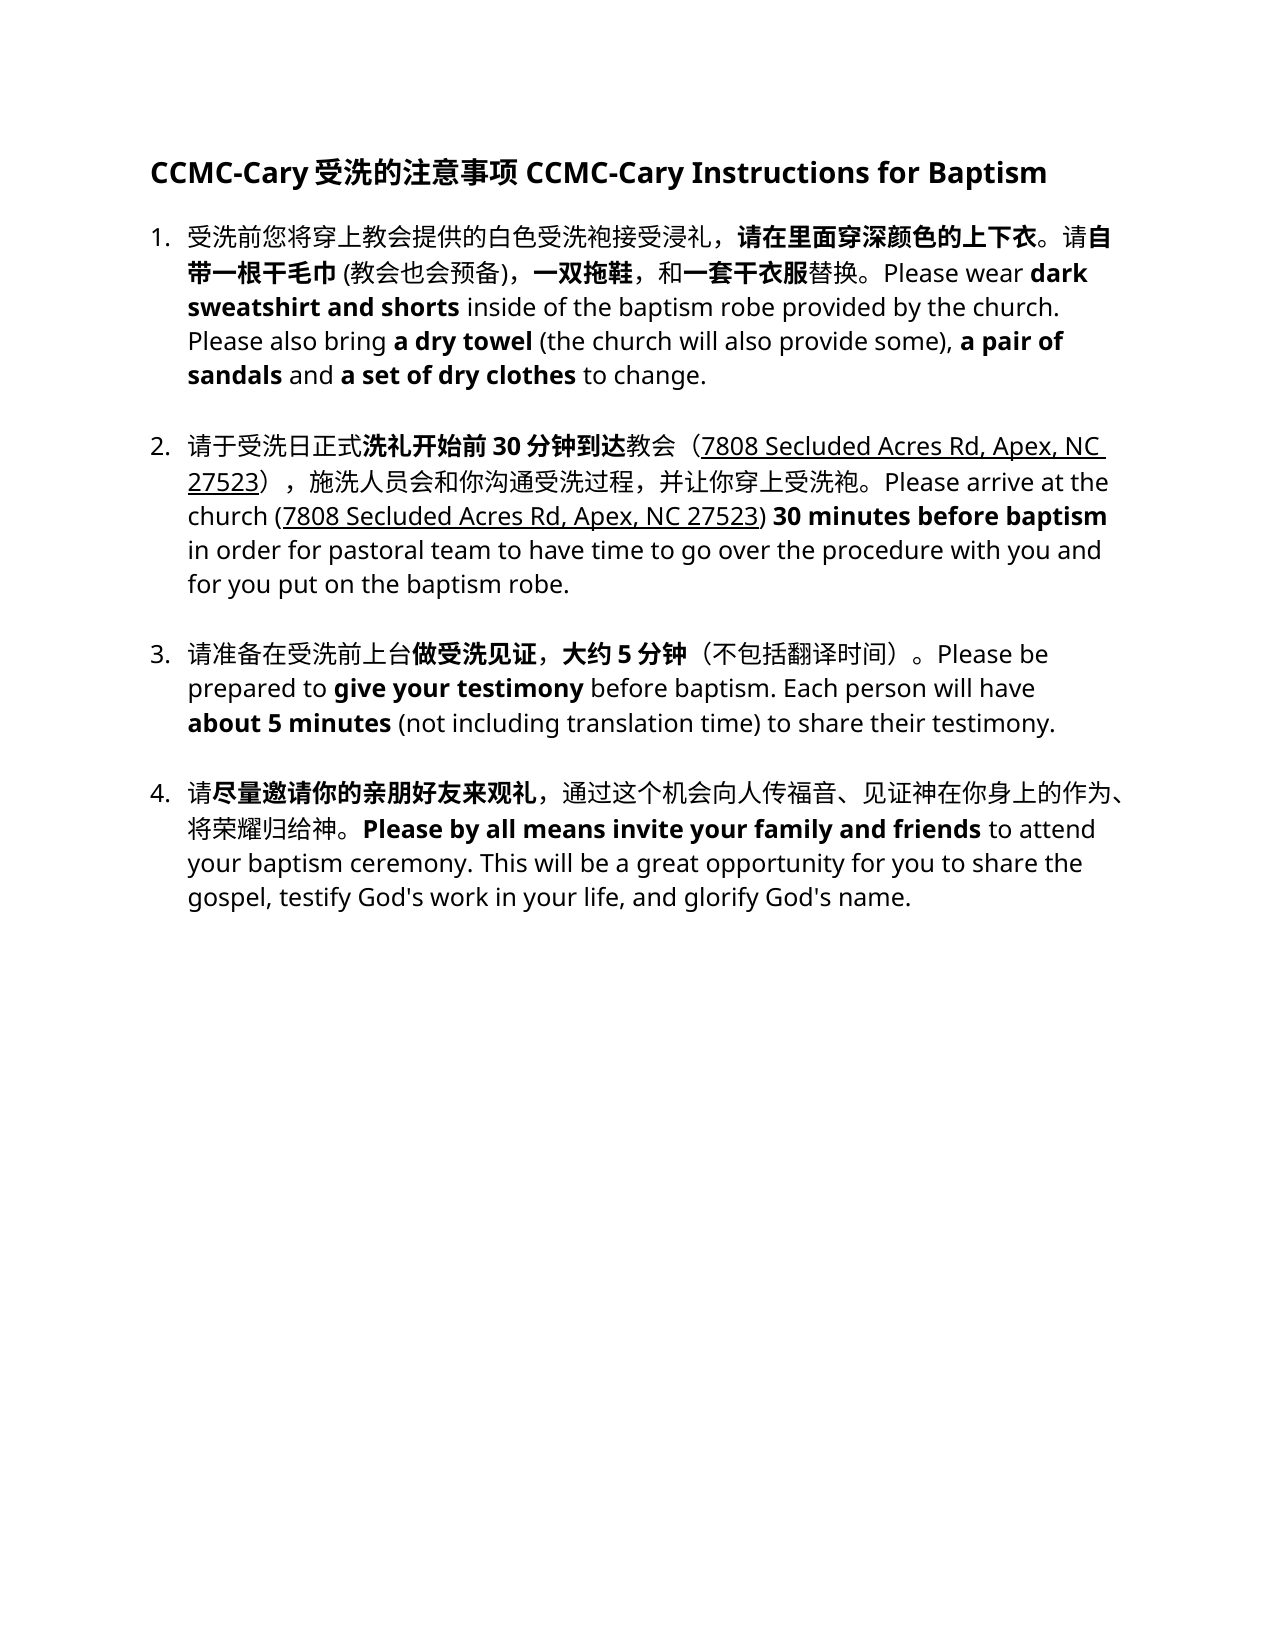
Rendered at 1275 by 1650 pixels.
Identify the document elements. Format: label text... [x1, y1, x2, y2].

subtitle CCMC-Cary受洗的注意事项 CCMC-Cary Instructions for Baptism [150, 150, 1125, 192]
list 受洗前您将穿上教会提供的白色受洗袍接受浸礼，请在里面穿深颜色的上下衣。请自带一根干毛巾 (教会也会预备)，一双拖鞋，和一套干衣服替换。Please wear dark sweatshirt and shorts inside of the baptism robe provided by the church. Please also bring a dry towel (the church will also provide some), a pair of sandals and a set of dry clothes to change. [150, 217, 1116, 392]
list 请准备在受洗前上台做受洗见证，大约5分钟（不包括翻译时间）。Please be prepared to give your testimony before baptism. Each person will have about 5 minutes (not including translation time) to share their testimony. [150, 635, 1116, 739]
list 请尽量邀请你的亲朋好友来观礼，通过这个机会向人传福音、见证神在你身上的作为、将荣耀归给神。Please by all means invite your family and friends to attend your baptism ceremony. This will be a great opportunity for you to share the gospel, testify God's work in your life, and glorify God's name. [150, 773, 1116, 914]
list 请于受洗日正式洗礼开始前 [150, 426, 1116, 601]
